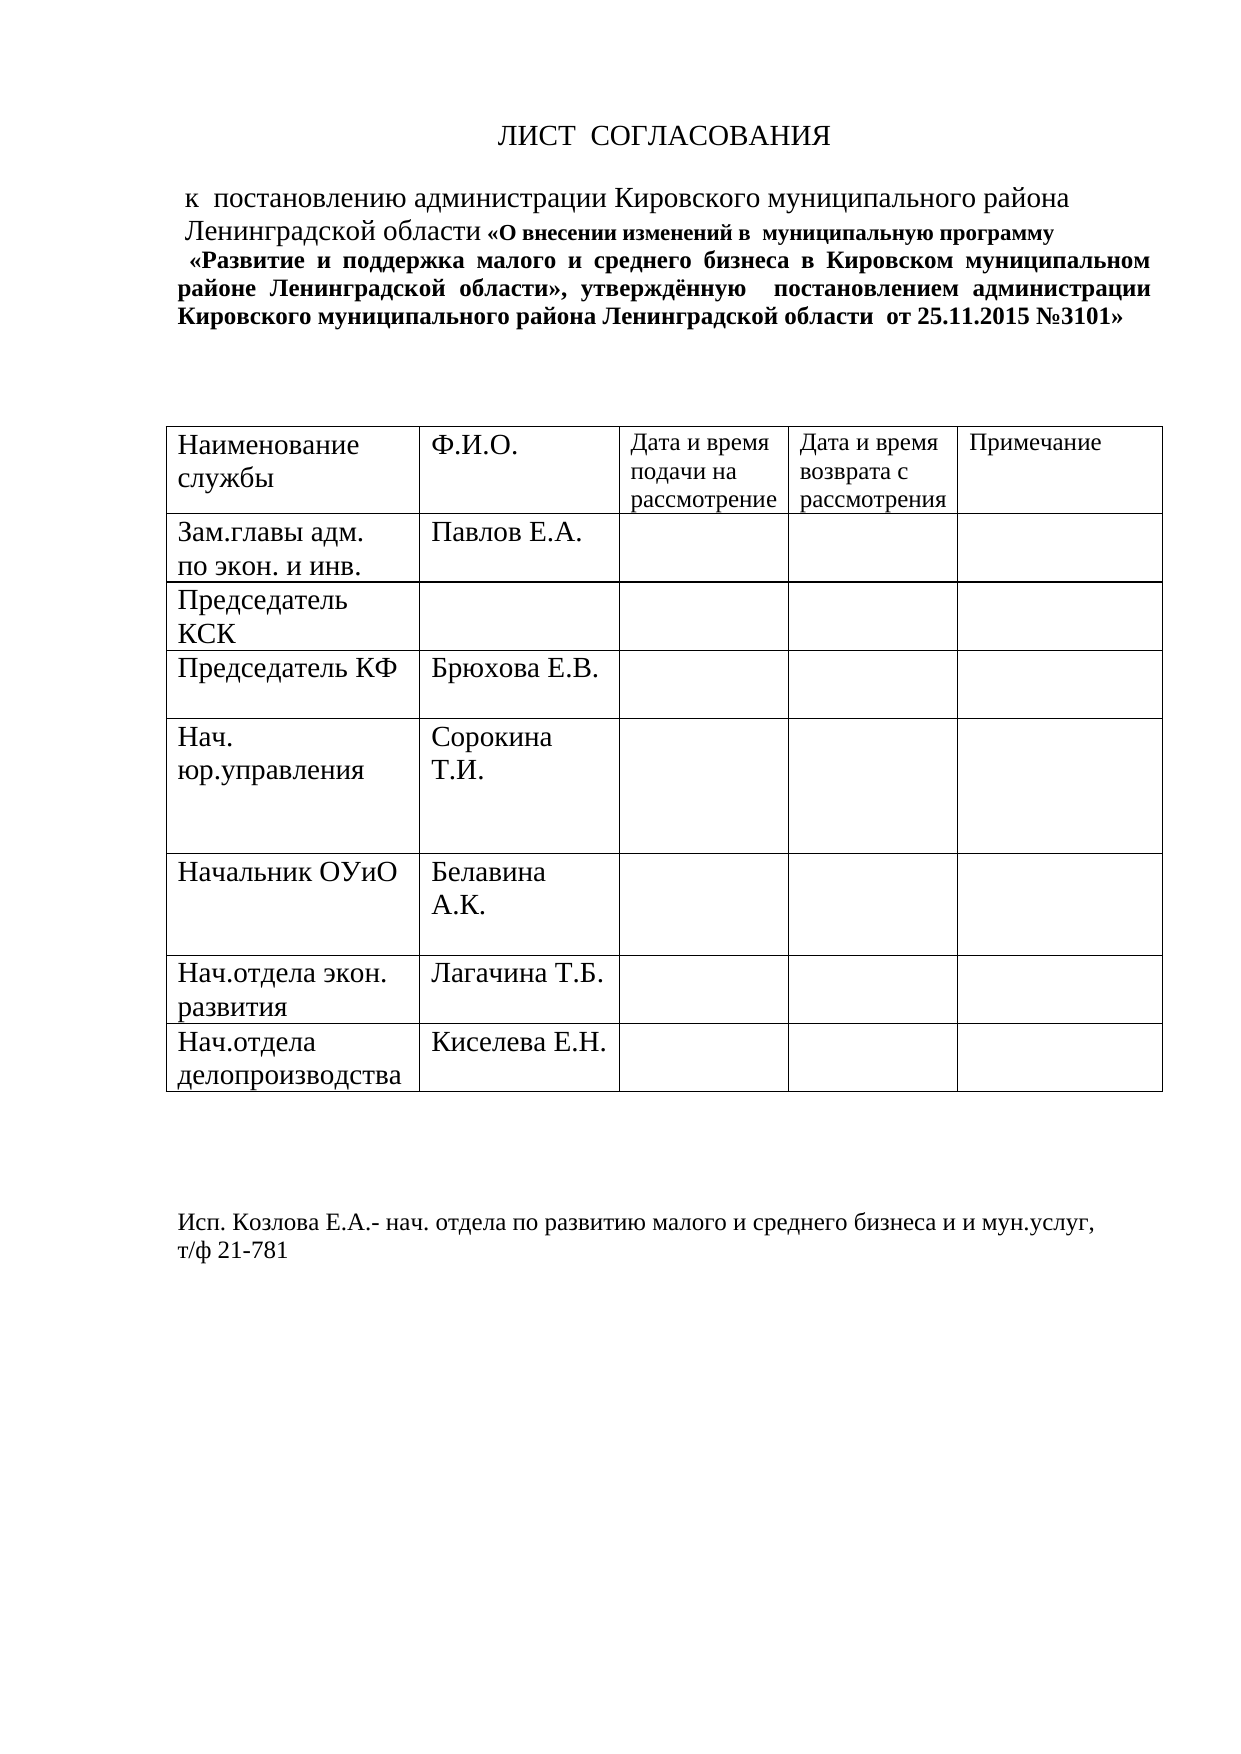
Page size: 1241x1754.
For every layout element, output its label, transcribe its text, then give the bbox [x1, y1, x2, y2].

table_header Примечание [958, 427, 1162, 513]
table_cell Киселева Е.Н. [420, 1024, 619, 1091]
table_cell [620, 719, 788, 853]
table_cell [789, 854, 957, 954]
text Ленинградской области «О внесении изменений в муниципальную программу [177, 214, 1152, 246]
table_cell Нач.отдела делопроизводства [167, 1024, 419, 1091]
table_header Дата и время возврата с рассмотрения [789, 427, 957, 513]
table_cell Председатель КФ [167, 651, 419, 718]
text т/ф 21-781 [177, 1236, 1152, 1264]
table_cell [958, 719, 1162, 853]
table_cell [958, 583, 1162, 649]
table_cell [958, 854, 1162, 954]
table_cell [620, 1024, 788, 1091]
table_cell [620, 854, 788, 954]
table_cell Белавина А.К. [420, 854, 619, 954]
table_cell [789, 1024, 957, 1091]
table_cell [620, 583, 788, 649]
table_cell [958, 514, 1162, 581]
table_cell [789, 719, 957, 853]
text ЛИСТ СОГЛАСОВАНИЯ [177, 118, 1152, 152]
table_cell [958, 651, 1162, 718]
table_cell Брюхова Е.В. [420, 651, 619, 718]
table_cell [620, 956, 788, 1023]
table_cell Нач. юр.управления [167, 719, 419, 853]
table_cell Павлов Е.А. [420, 514, 619, 581]
table_cell [620, 651, 788, 718]
table_cell Лагачина Т.Б. [420, 956, 619, 1023]
table_header Дата и время подачи на рассмотрение [620, 427, 788, 513]
table_cell Зам.главы адм. по экон. и инв. [167, 514, 419, 581]
table_cell [958, 956, 1162, 1023]
table_cell [789, 583, 957, 649]
text к постановлению администрации Кировского муниципального района [177, 180, 1152, 214]
table_header Ф.И.О. [420, 427, 619, 513]
table_cell Сорокина Т.И. [420, 719, 619, 853]
text Исп. Козлова Е.А.- нач. отдела по развитию малого и среднего бизнеса и и мун.услуг, [177, 1207, 1152, 1236]
table_cell Начальник ОУиО [167, 854, 419, 954]
table_cell [789, 514, 957, 581]
table_cell Нач.отдела экон. развития [167, 956, 419, 1023]
table_cell [958, 1024, 1162, 1091]
table_cell [789, 956, 957, 1023]
text «Развитие и поддержка малого и среднего бизнеса в Кировском муниципальном районе Ленинградской области», утверждённую постановлением администрации Кировского муниципального района Ленинградской области от 25.11.2015 №3101» [177, 246, 1152, 330]
table_cell [420, 583, 619, 649]
table_cell [620, 514, 788, 581]
table_header Наименование службы [167, 427, 419, 513]
table_cell Председатель КСК [167, 583, 419, 649]
table_cell [789, 651, 957, 718]
